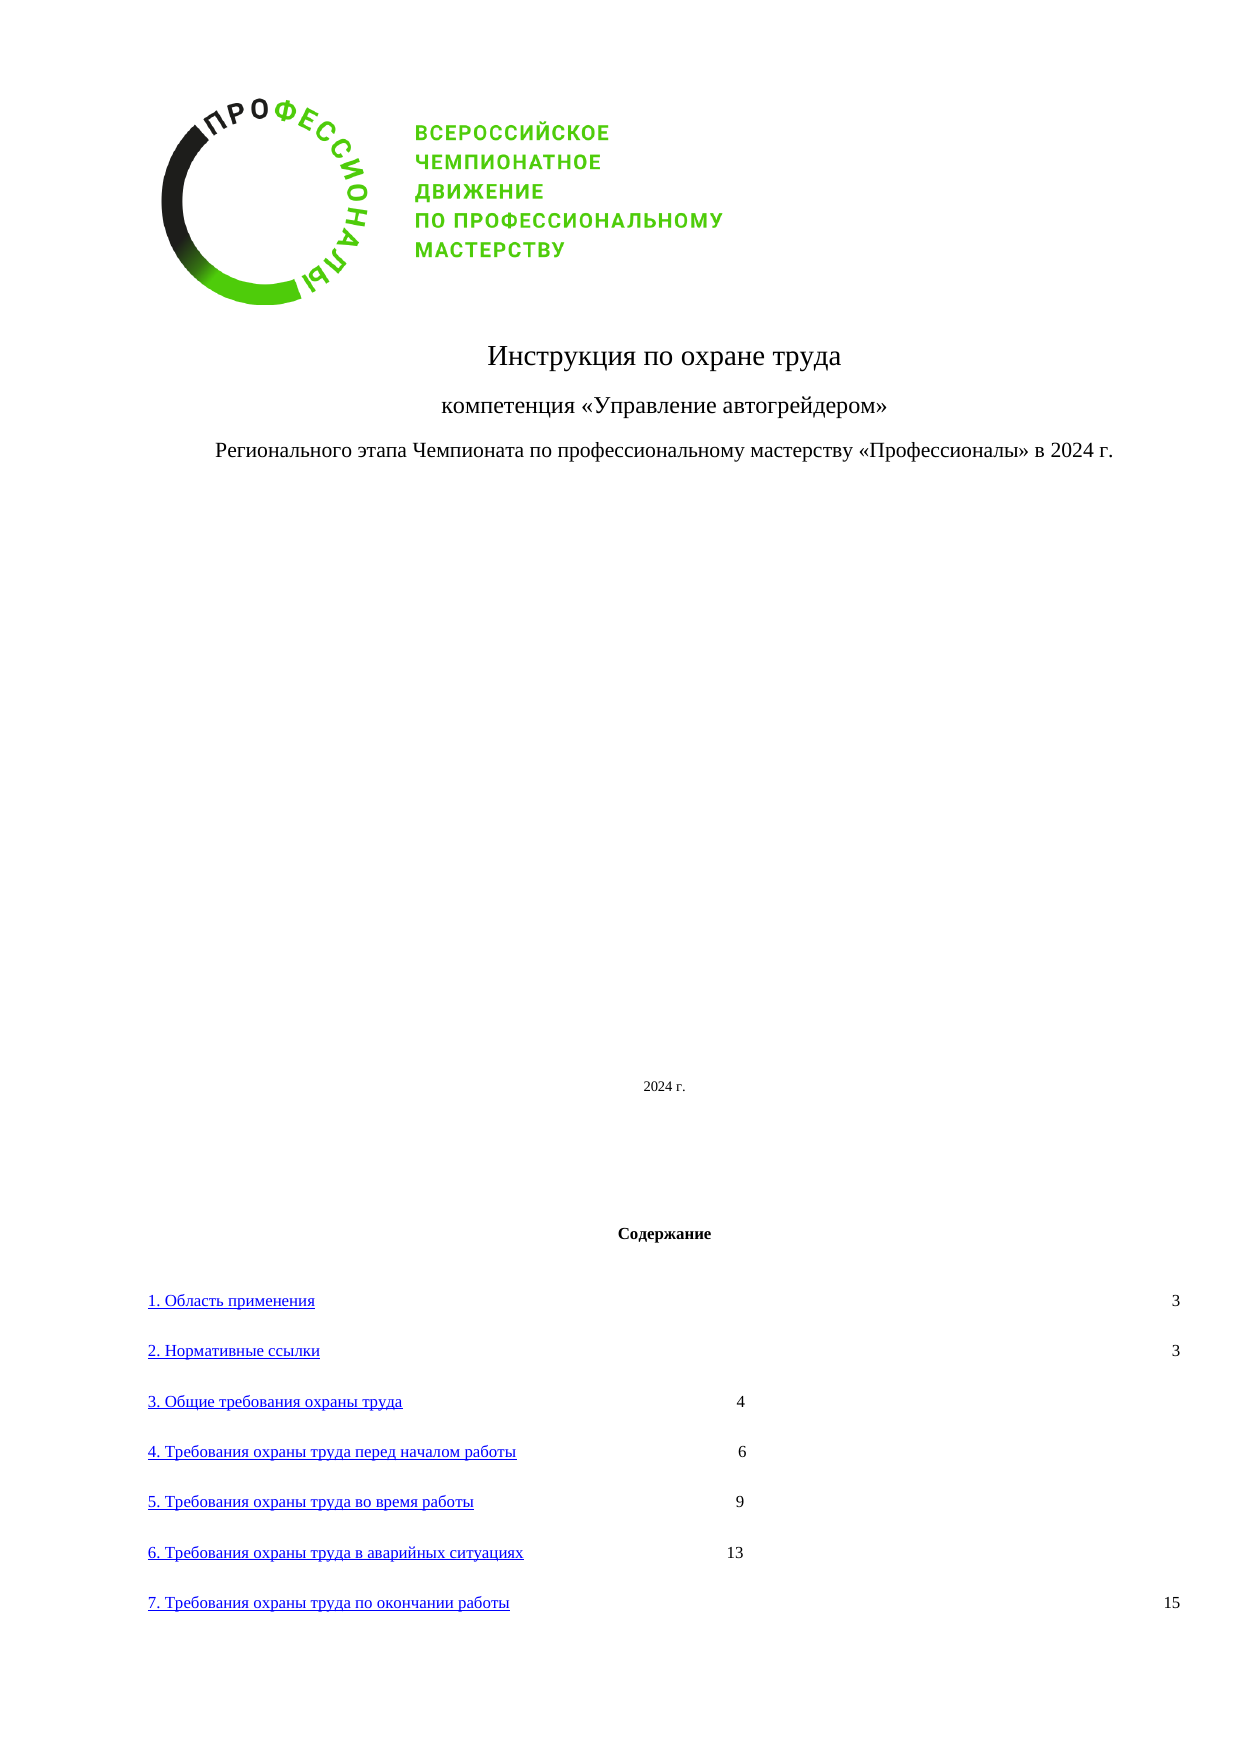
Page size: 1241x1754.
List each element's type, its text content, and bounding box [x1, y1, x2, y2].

text компетенция «Управление автогрейдером» [148, 371, 1181, 419]
picture [147, 88, 732, 314]
text Содержание [148, 1210, 1181, 1243]
text 2024 г. [148, 1066, 1181, 1095]
text Инструкция по охране труда [148, 314, 1181, 371]
text Регионального этапа Чемпионата по профессиональному мастерству «Профессионалы» в 2024 г. [148, 419, 1181, 462]
